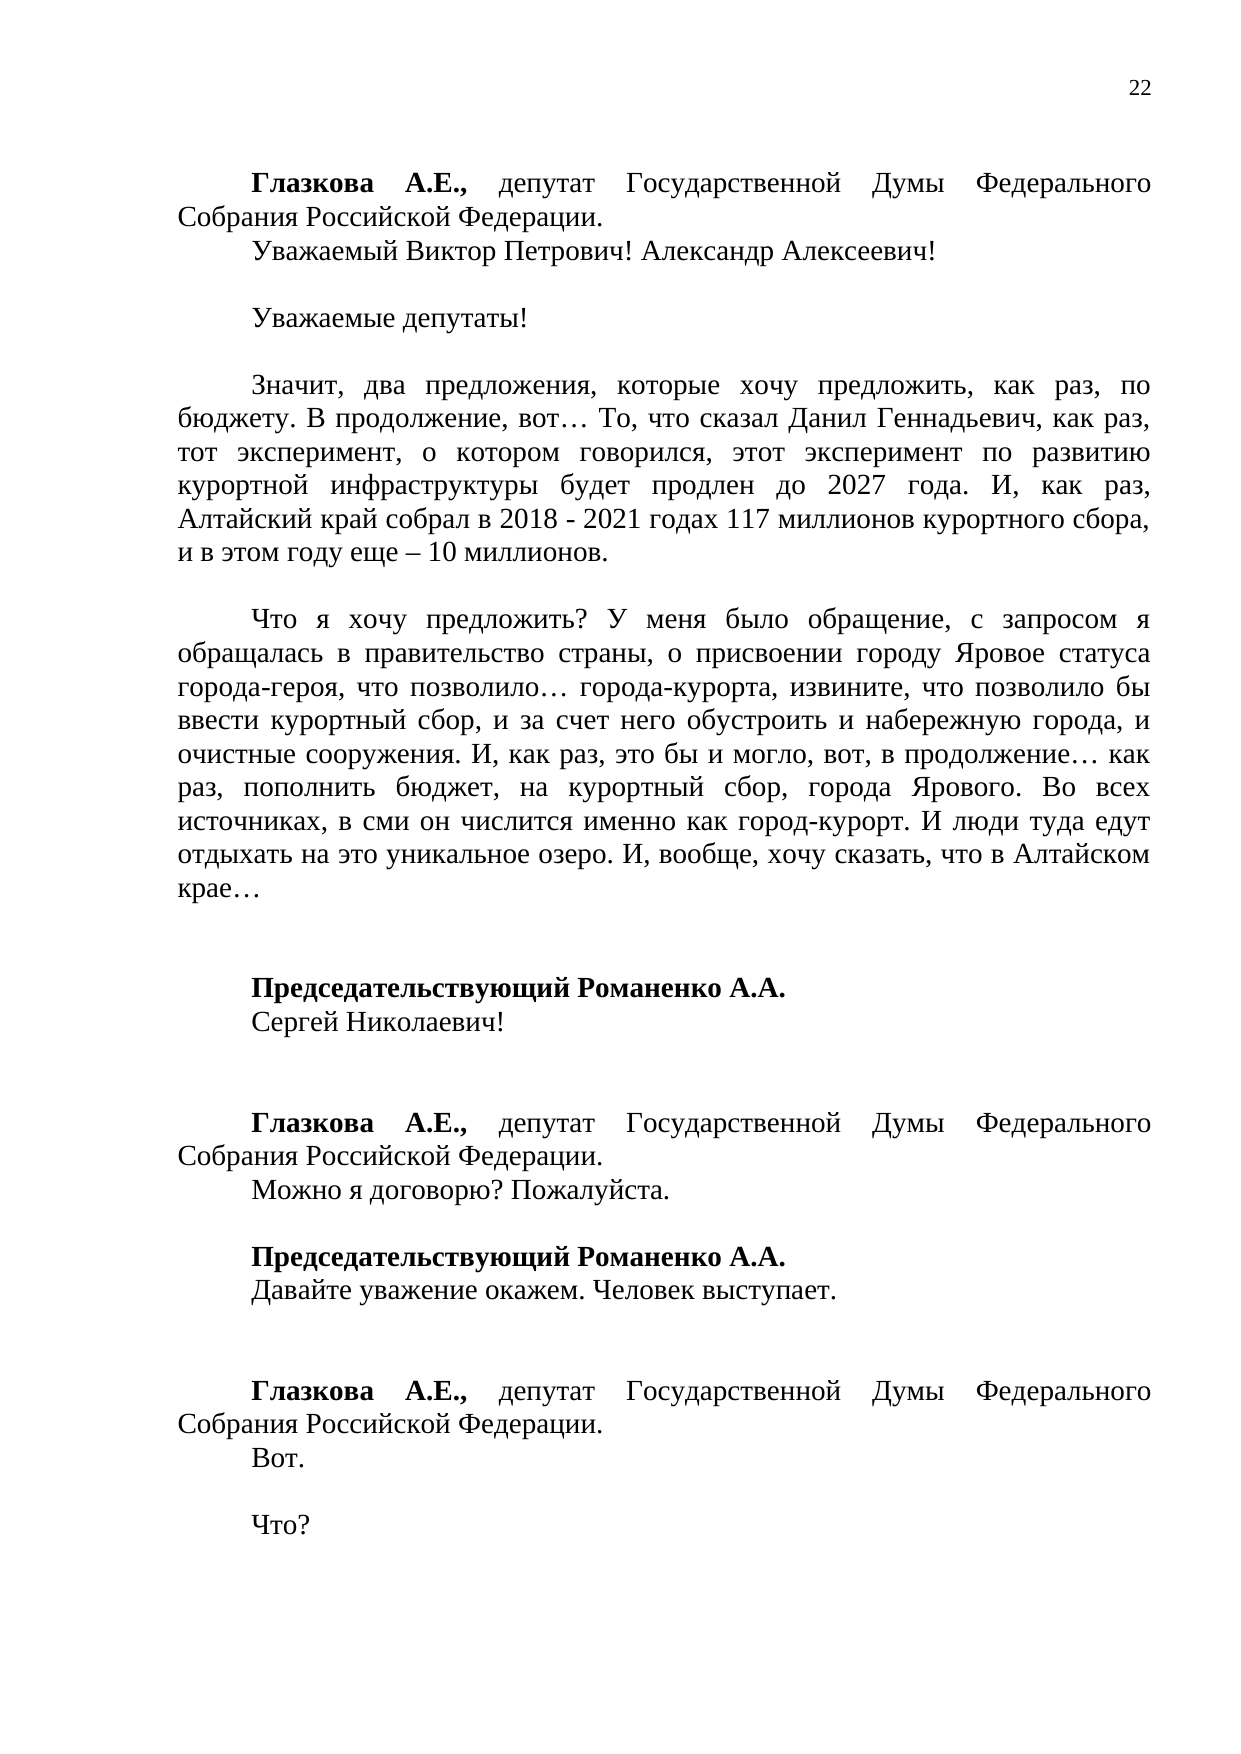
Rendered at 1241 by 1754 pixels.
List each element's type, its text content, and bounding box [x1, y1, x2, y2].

text Председательствующий Романенко А.А. [177, 1239, 1152, 1272]
text Вот. [177, 1440, 1152, 1474]
text Глазкова А.Е., депутат Государственной Думы Федерального Собрания Российской Федерации. [177, 1105, 1152, 1172]
text Значит, два предложения, которые хочу предложить, как раз, по бюджету. В продолжение, вот… То, что сказал Данил Геннадьевич, как раз, тот эксперимент, о котором говорился, этот эксперимент по развитию курортной инфраструктуры будет продлен до 2027 года. И, как раз, Алтайский край собрал в 2018 - 2021 годах 117 миллионов курортного сбора, и в этом году еще – 10 миллионов. [177, 367, 1152, 568]
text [177, 1373, 1152, 1440]
text Сергей Николаевич! [177, 1004, 1152, 1038]
text Что? [177, 1507, 1152, 1541]
text Давайте уважение окажем. Человек выступает. [177, 1272, 1152, 1306]
text Глазкова А.Е., депутат Государственной Думы Федерального Собрания Российской Федерации. [177, 166, 1152, 233]
text Можно я договорю? Пожалуйста. [177, 1172, 1152, 1205]
text Уважаемый Виктор Петрович! Александр Алексеевич! [177, 233, 1152, 266]
text Председательствующий Романенко А.А. [177, 971, 1152, 1004]
text Уважаемые депутаты! [177, 300, 1152, 333]
text Что я хочу предложить? У меня было обращение, с запросом я обращалась в правительство страны, о присвоении городу Яровое статуса города-героя, что позволило… города-курорта, извините, что позволило бы ввести курортный сбор, и за счет него обустроить и набережную города, и очистные сооружения. И, как раз, это бы и могло, вот, в продолжение… как раз, пополнить бюджет, на курортный сбор, города Ярового. Во всех источниках, в сми он числится именно как город-курорт. И люди туда едут отдыхать на это уникальное озеро. И, вообще, хочу сказать, что в Алтайском крае… [177, 602, 1152, 903]
